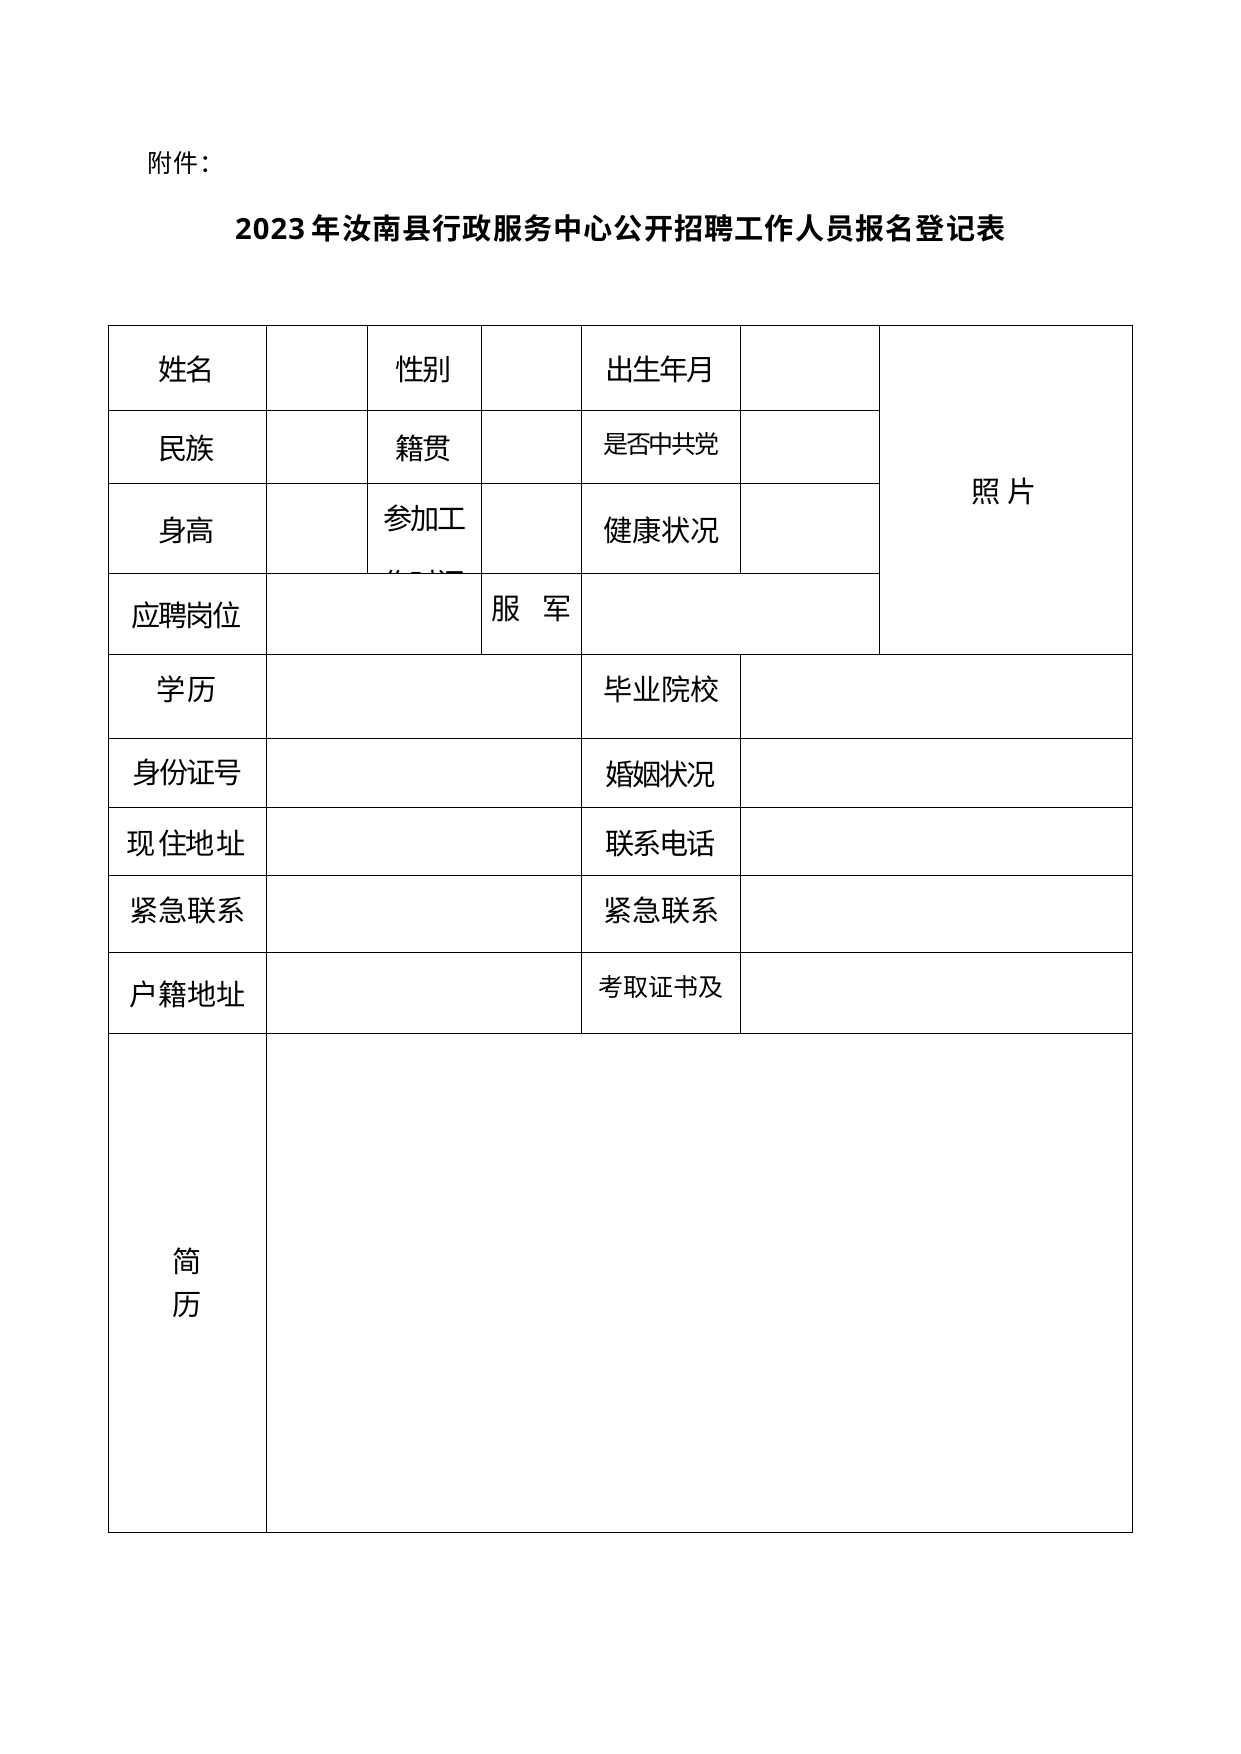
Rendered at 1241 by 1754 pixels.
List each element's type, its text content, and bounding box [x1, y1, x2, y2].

table_cell 学 历 学 位 [109, 655, 266, 738]
table_cell 毕业院校 系及专业 [582, 655, 740, 738]
table_header [267, 326, 367, 409]
table_cell [267, 1034, 1132, 1532]
table_cell [741, 876, 1132, 952]
table_cell [267, 574, 481, 654]
table_cell 身高 [109, 484, 266, 573]
table_cell 联系电话 [582, 808, 740, 875]
table_cell 服军役情 况 [482, 574, 581, 654]
table_cell 考取证书及个人特长 [582, 953, 740, 1033]
text 2023年汝南县行政服务中心公开招聘工作人员报名登记表 [148, 194, 1093, 259]
table_header 性别 [368, 326, 481, 409]
table_cell [267, 484, 367, 573]
table_cell 紧急联系人电话 [582, 876, 740, 952]
table_header [741, 326, 879, 409]
table_cell [267, 876, 581, 952]
table_header [482, 326, 581, 409]
table_cell [741, 808, 1132, 875]
table_cell 简 历 [109, 1034, 266, 1532]
table_cell [741, 655, 1132, 738]
table_cell [267, 655, 581, 738]
table_cell [267, 411, 367, 483]
table_cell 身份证号 码 [109, 739, 266, 807]
table_cell 参加工作时间 [368, 484, 481, 573]
table_cell 籍贯 [368, 411, 481, 483]
table_cell [267, 808, 581, 875]
table_cell 户籍地址 [109, 953, 266, 1033]
table_cell 现 住地 址 [109, 808, 266, 875]
table_header 姓名 [109, 326, 266, 409]
table_cell 应聘岗位 [109, 574, 266, 654]
table_cell [582, 574, 879, 654]
table_cell [741, 953, 1132, 1033]
table_cell [482, 411, 581, 483]
text 附件： [148, 129, 1093, 194]
table_cell 健康状况 [582, 484, 740, 573]
table_cell [267, 739, 581, 807]
table_cell 紧急联系人姓名 [109, 876, 266, 952]
table_cell 民族 [109, 411, 266, 483]
table_cell [267, 953, 581, 1033]
table_cell [482, 484, 581, 573]
table_cell 婚姻状况 [582, 739, 740, 807]
table_header 出生年月 [582, 326, 740, 409]
table_cell [741, 411, 879, 483]
table_cell 是否中共党员 [582, 411, 740, 483]
table_cell [741, 484, 879, 573]
table_header 照 片 [880, 326, 1132, 654]
table_cell [741, 739, 1132, 807]
